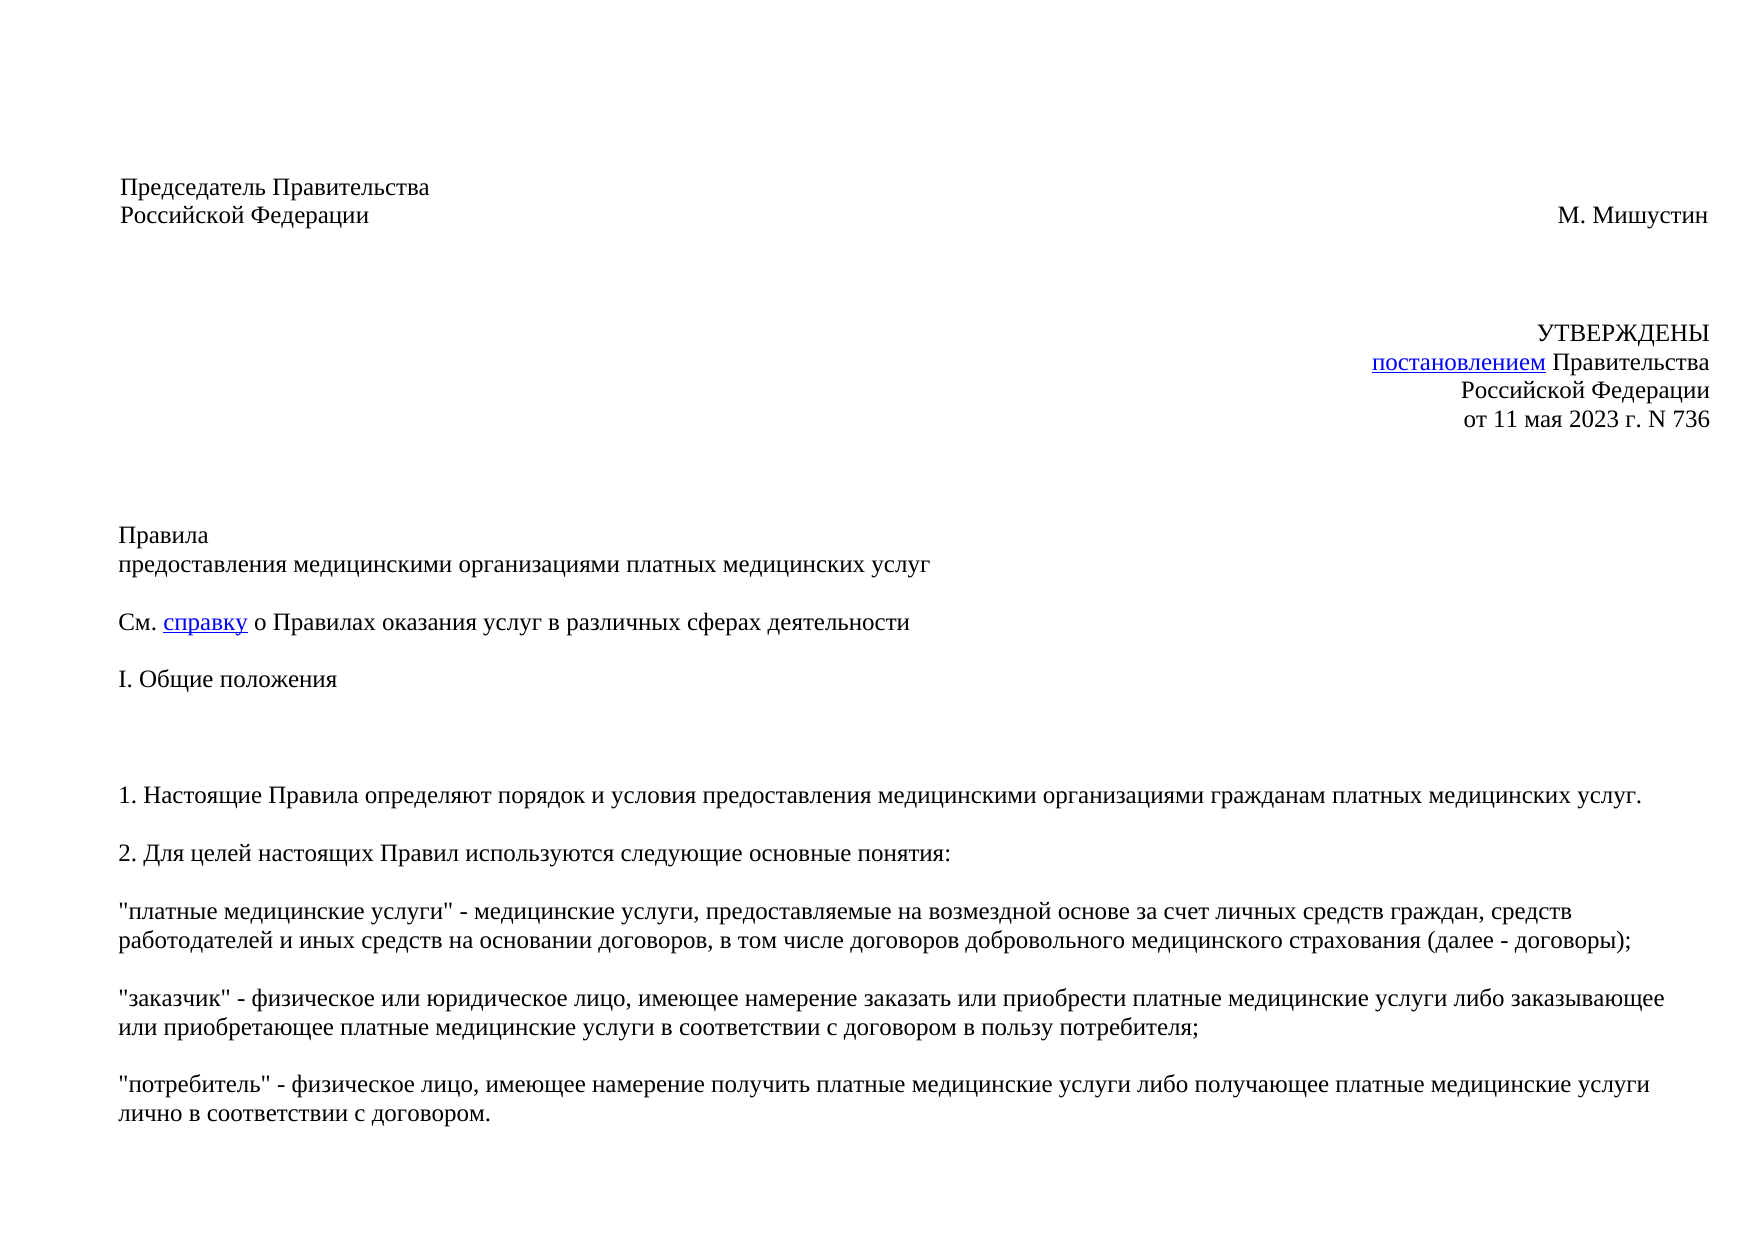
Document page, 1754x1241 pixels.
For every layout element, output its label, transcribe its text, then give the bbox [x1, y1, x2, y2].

text "платные медицинские услуги" - медицинские услуги, предоставляемые на возмездной основе за счет личных средств граждан, средств работодателей и иных средств на основании договоров, в том числе договоров добровольного медицинского страхования (далее - договоры); [118, 896, 1710, 954]
table_header Председатель Правительства Российской Федерации [118, 170, 1177, 231]
text "потребитель" - физическое лицо, имеющее намерение получить платные медицинские услуги либо получающее платные медицинские услуги лично в соответствии с договором. [118, 1069, 1710, 1127]
text См. справку о Правилах оказания услуг в различных сферах деятельности [118, 607, 1710, 635]
table_header М. Мишустин [1178, 170, 1710, 231]
text Правила предоставления медицинскими организациями платных медицинских услуг [118, 520, 1710, 577]
text 2. Для целей настоящих Правил используются следующие основные понятия: [118, 838, 1710, 867]
text УТВЕРЖДЕНЫ постановлением Правительства Российской Федерации от 11 мая 2023 г. N 736 [118, 318, 1710, 433]
text I. Общие положения [118, 664, 1710, 693]
text 1. Настоящие Правила определяют порядок и условия предоставления медицинскими организациями гражданам платных медицинских услуг. [118, 780, 1710, 809]
text "заказчик" - физическое или юридическое лицо, имеющее намерение заказать или приобрести платные медицинские услуги либо заказывающее или приобретающее платные медицинские услуги в соответствии с договором в пользу потребителя; [118, 983, 1710, 1040]
